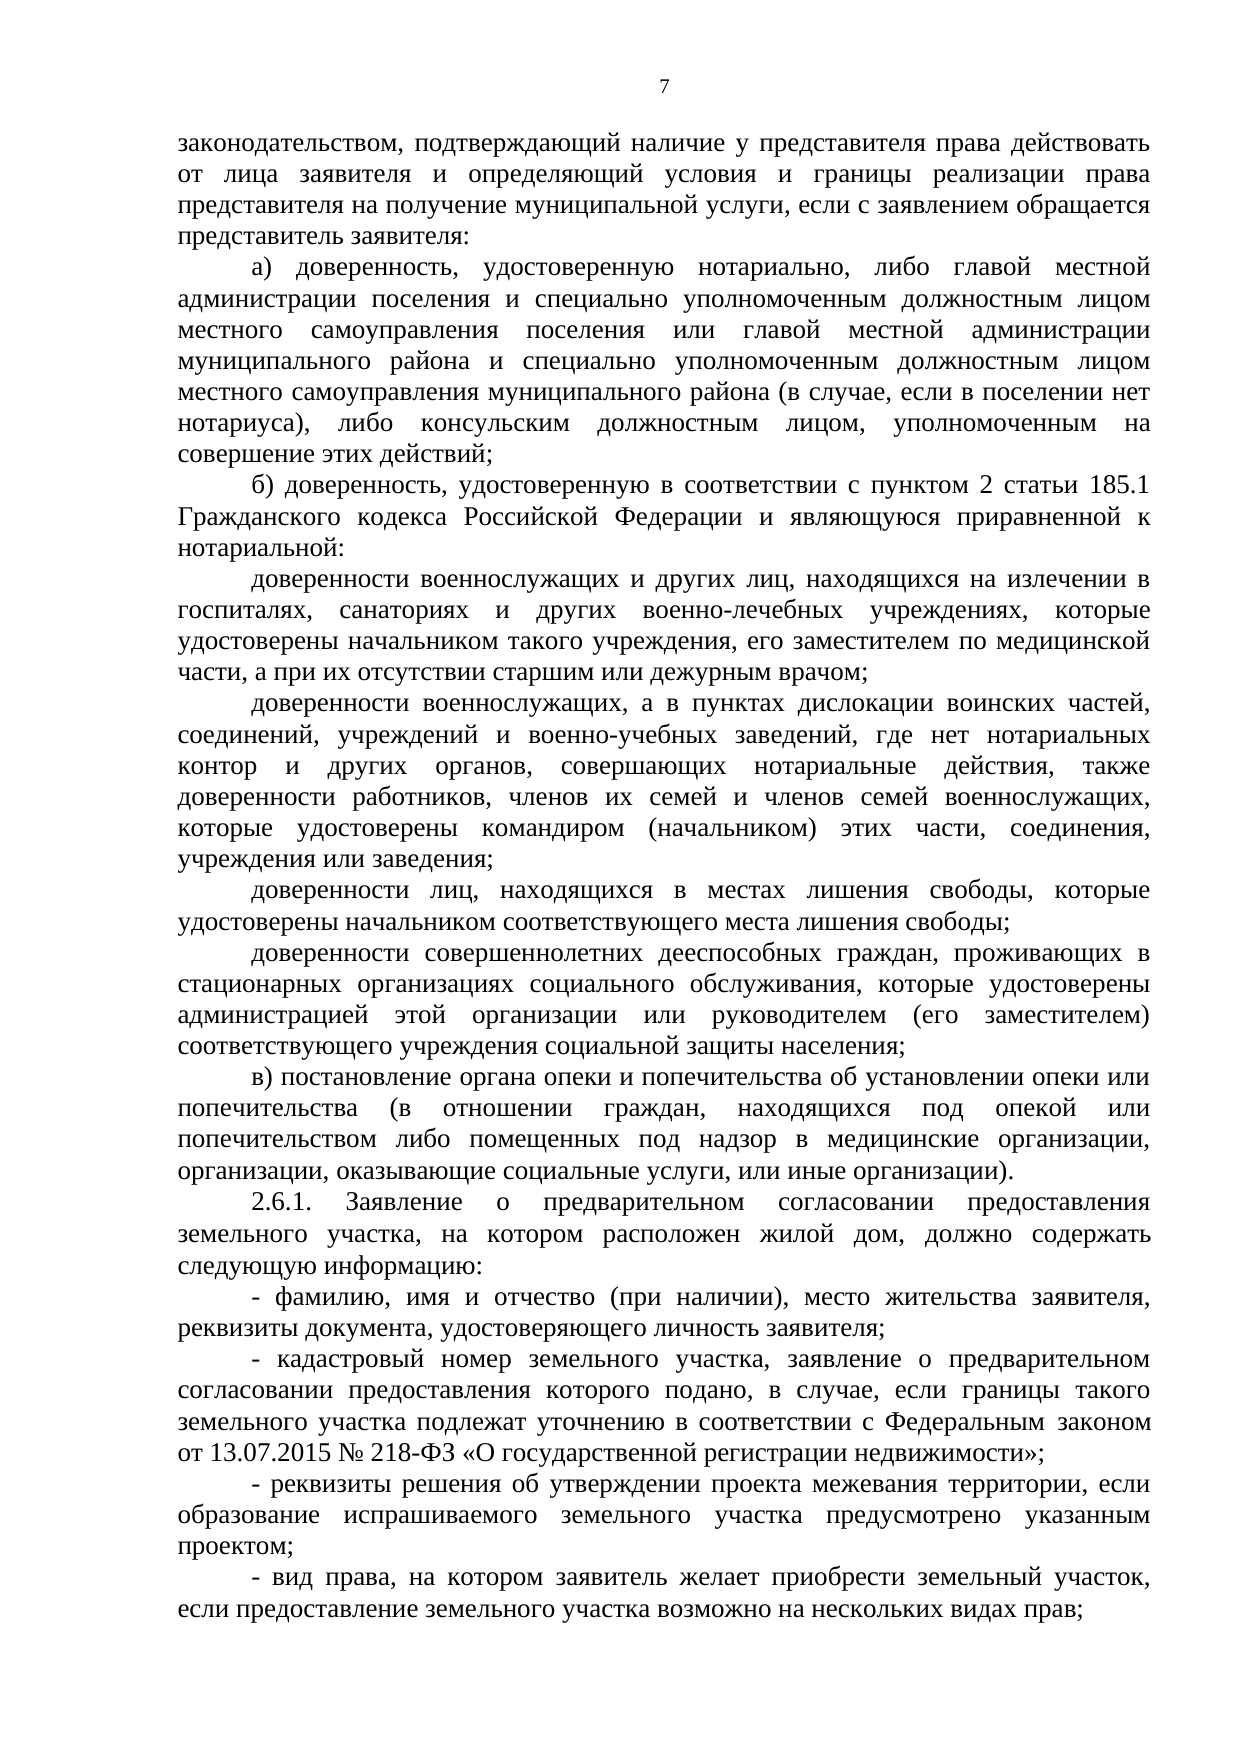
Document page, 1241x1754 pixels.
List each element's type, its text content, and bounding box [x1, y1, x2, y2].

text доверенности совершеннолетних дееспособных граждан, проживающих в стационарных организациях социального обслуживания, которые удостоверены администрацией этой организации или руководителем (его заместителем) соответствующего учреждения социальной защиты населения; [177, 936, 1152, 1060]
text в) постановление органа опеки и попечительства об установлении опеки или попечительства (в отношении граждан, находящихся под опекой или попечительством либо помещенных под надзор в медицинские организации, организации, оказывающие социальные услуги, или иные организации). [177, 1060, 1152, 1185]
text доверенности военнослужащих, а в пунктах дислокации воинских частей, соединений, учреждений и военно-учебных заведений, где нет нотариальных контор и других органов, совершающих нотариальные действия, также доверенности работников, членов их семей и членов семей военнослужащих, которые удостоверены командиром (начальником) этих части, соединения, учреждения или заведения; [177, 687, 1152, 873]
text а) доверенность, удостоверенную нотариально, либо главой местной администрации поселения и специально уполномоченным должностным лицом местного самоуправления поселения или главой местной администрации муниципального района и специально уполномоченным должностным лицом местного самоуправления муниципального района (в случае, если в поселении нет нотариуса), либо консульским должностным лицом, уполномоченным на совершение этих действий; [177, 251, 1152, 468]
text - фамилию, имя и отчество (при наличии), место жительства заявителя, реквизиты документа, удостоверяющего личность заявителя; [177, 1280, 1152, 1342]
text доверенности военнослужащих и других лиц, находящихся на излечении в госпиталях, санаториях и других военно-лечебных учреждениях, которые удостоверены начальником такого учреждения, его заместителем по медицинской части, а при их отсутствии старшим или дежурным врачом; [177, 562, 1152, 687]
text - кадастровый номер земельного участка, заявление о предварительном согласовании предоставления которого подано, в случае, если границы такого земельного участка подлежат уточнению в соответствии с Федеральным законом от 13.07.2015 № 218-ФЗ «О государственной регистрации недвижимости»; [177, 1342, 1152, 1467]
text - реквизиты решения об утверждении проекта межевания территории, если образование испрашиваемого земельного участка предусмотрено указанным проектом; [177, 1467, 1152, 1561]
text 2.6.1. Заявление о предварительном согласовании предоставления земельного участка, на котором расположен жилой дом, должно содержать следующую информацию: [177, 1185, 1152, 1280]
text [177, 126, 1152, 251]
text - вид права, на котором заявитель желает приобрести земельный участок, если предоставление земельного участка возможно на нескольких видах прав; [177, 1561, 1152, 1623]
text доверенности лиц, находящихся в местах лишения свободы, которые удостоверены начальником соответствующего места лишения свободы; [177, 873, 1152, 936]
text б) доверенность, удостоверенную в соответствии с пунктом 2 статьи 185.1 Гражданского кодекса Российской Федерации и являющуюся приравненной к нотариальной: [177, 468, 1152, 562]
